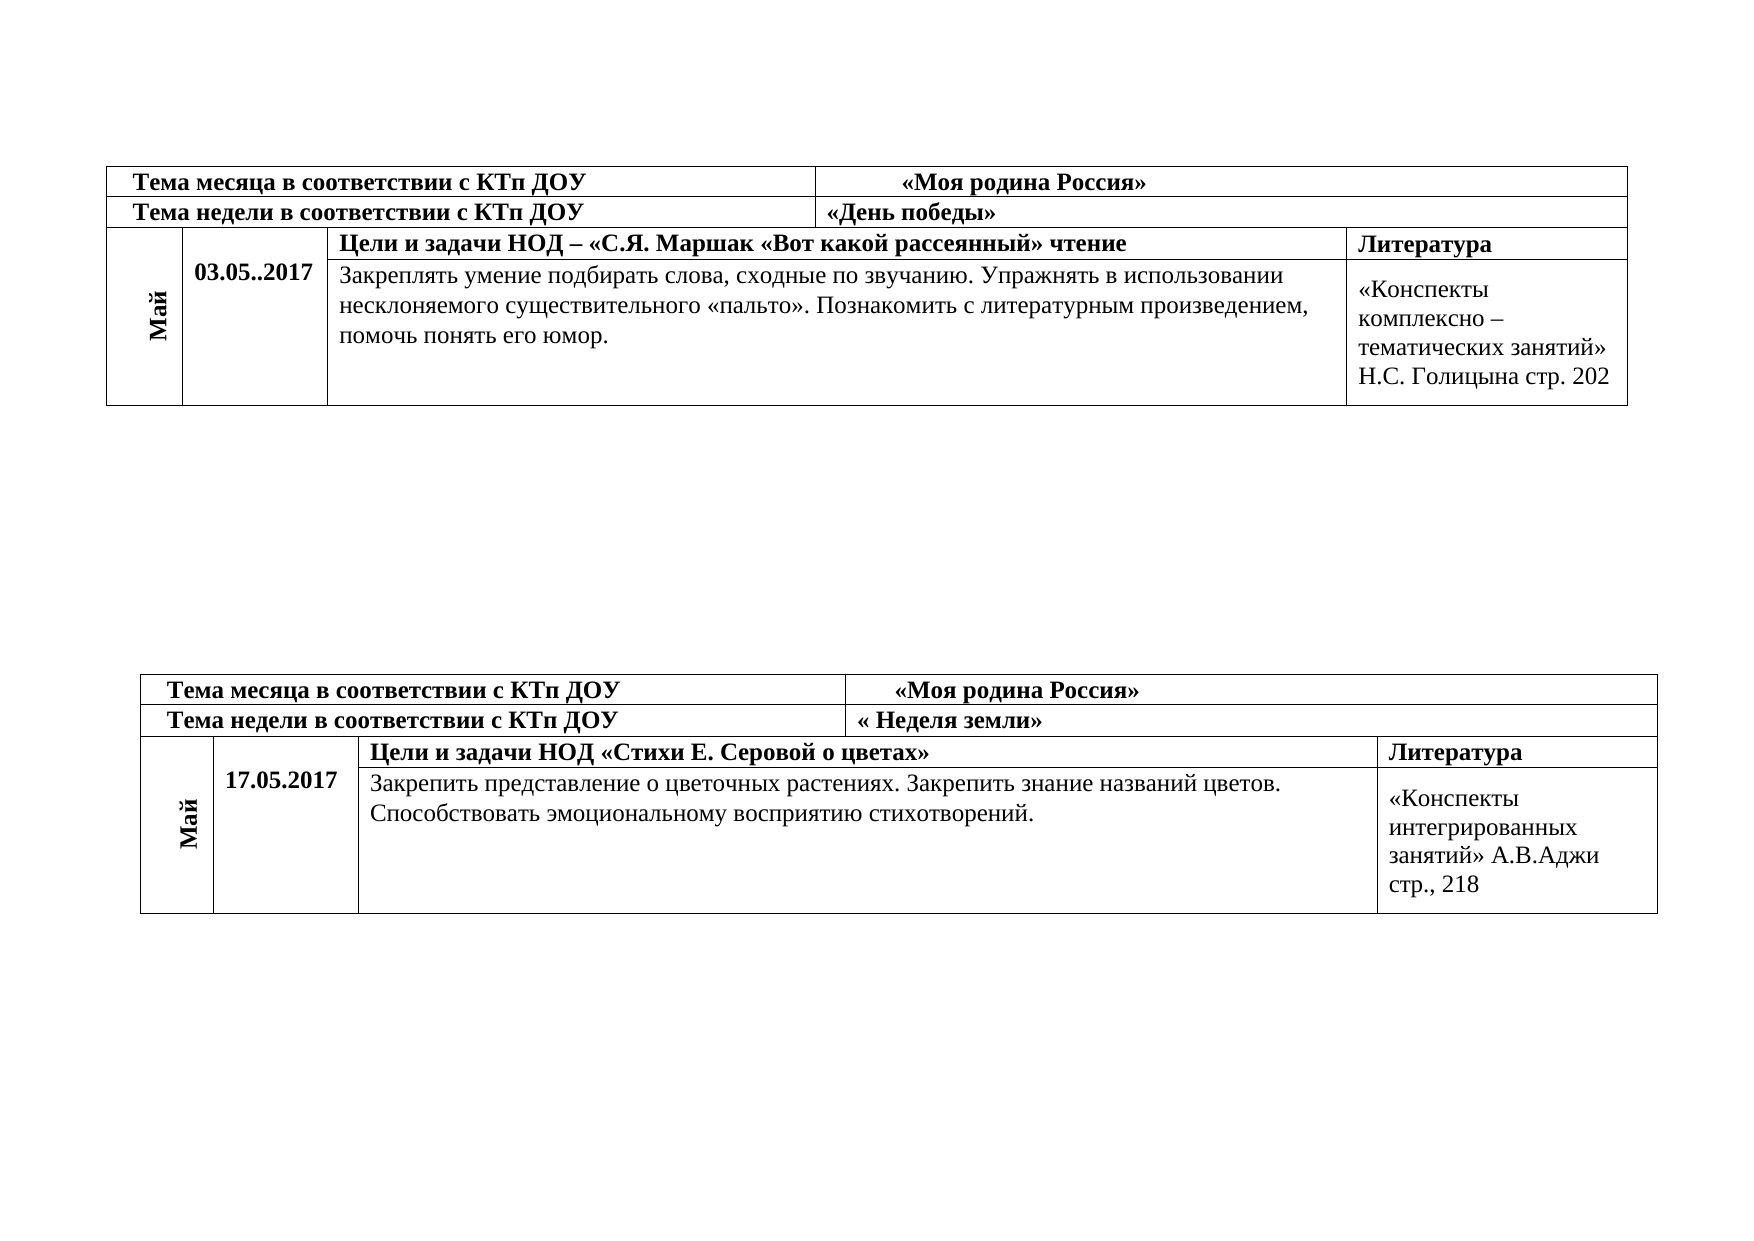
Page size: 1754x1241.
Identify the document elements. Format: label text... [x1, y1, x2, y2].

table_cell 03.05..2017 [183, 228, 327, 404]
table_cell Цели и задачи НОД – «С.Я. Маршак «Вот какой рассеянный» чтение [328, 228, 1346, 259]
table_cell 17.05.2017 [214, 737, 358, 913]
table_header Тема месяца в соответствии с КТп ДОУ [141, 675, 845, 704]
table_cell Цели и задачи НОД «Стихи Е. Серовой о цветах» [359, 737, 1377, 767]
table_cell Тема недели в соответствии с КТп ДОУ [107, 197, 815, 227]
table_cell «День победы» [816, 197, 1627, 227]
table_cell « Неделя земли» [846, 705, 1657, 736]
table_cell «Конспекты комплексно – тематических занятий» Н.С. Голицына стр. 202 [1347, 260, 1627, 404]
table_cell Закрепить представление о цветочных растениях. Закрепить знание названий цветов. Способствовать эмоциональному восприятию стихотворений. [359, 768, 1377, 913]
table_header Тема месяца в соответствии с КТп ДОУ [107, 167, 815, 196]
table_cell Закреплять умение подбирать слова, сходные по звучанию. Упражнять в использовании несклоняемого существительного «пальто». Познакомить с литературным произведением, помочь понять его юмор. [328, 260, 1346, 404]
table_cell Май [141, 737, 213, 913]
table_cell Май [107, 228, 182, 404]
table_cell Тема недели в соответствии с КТп ДОУ [141, 705, 845, 736]
table_cell Литература [1347, 228, 1627, 259]
table_header «Моя родина Россия» [846, 675, 1657, 704]
table_cell «Конспекты интегрированных занятий» А.В.Аджи стр., 218 [1378, 768, 1657, 913]
table_cell Литература [1378, 737, 1657, 767]
table_header «Моя родина Россия» [816, 167, 1627, 196]
